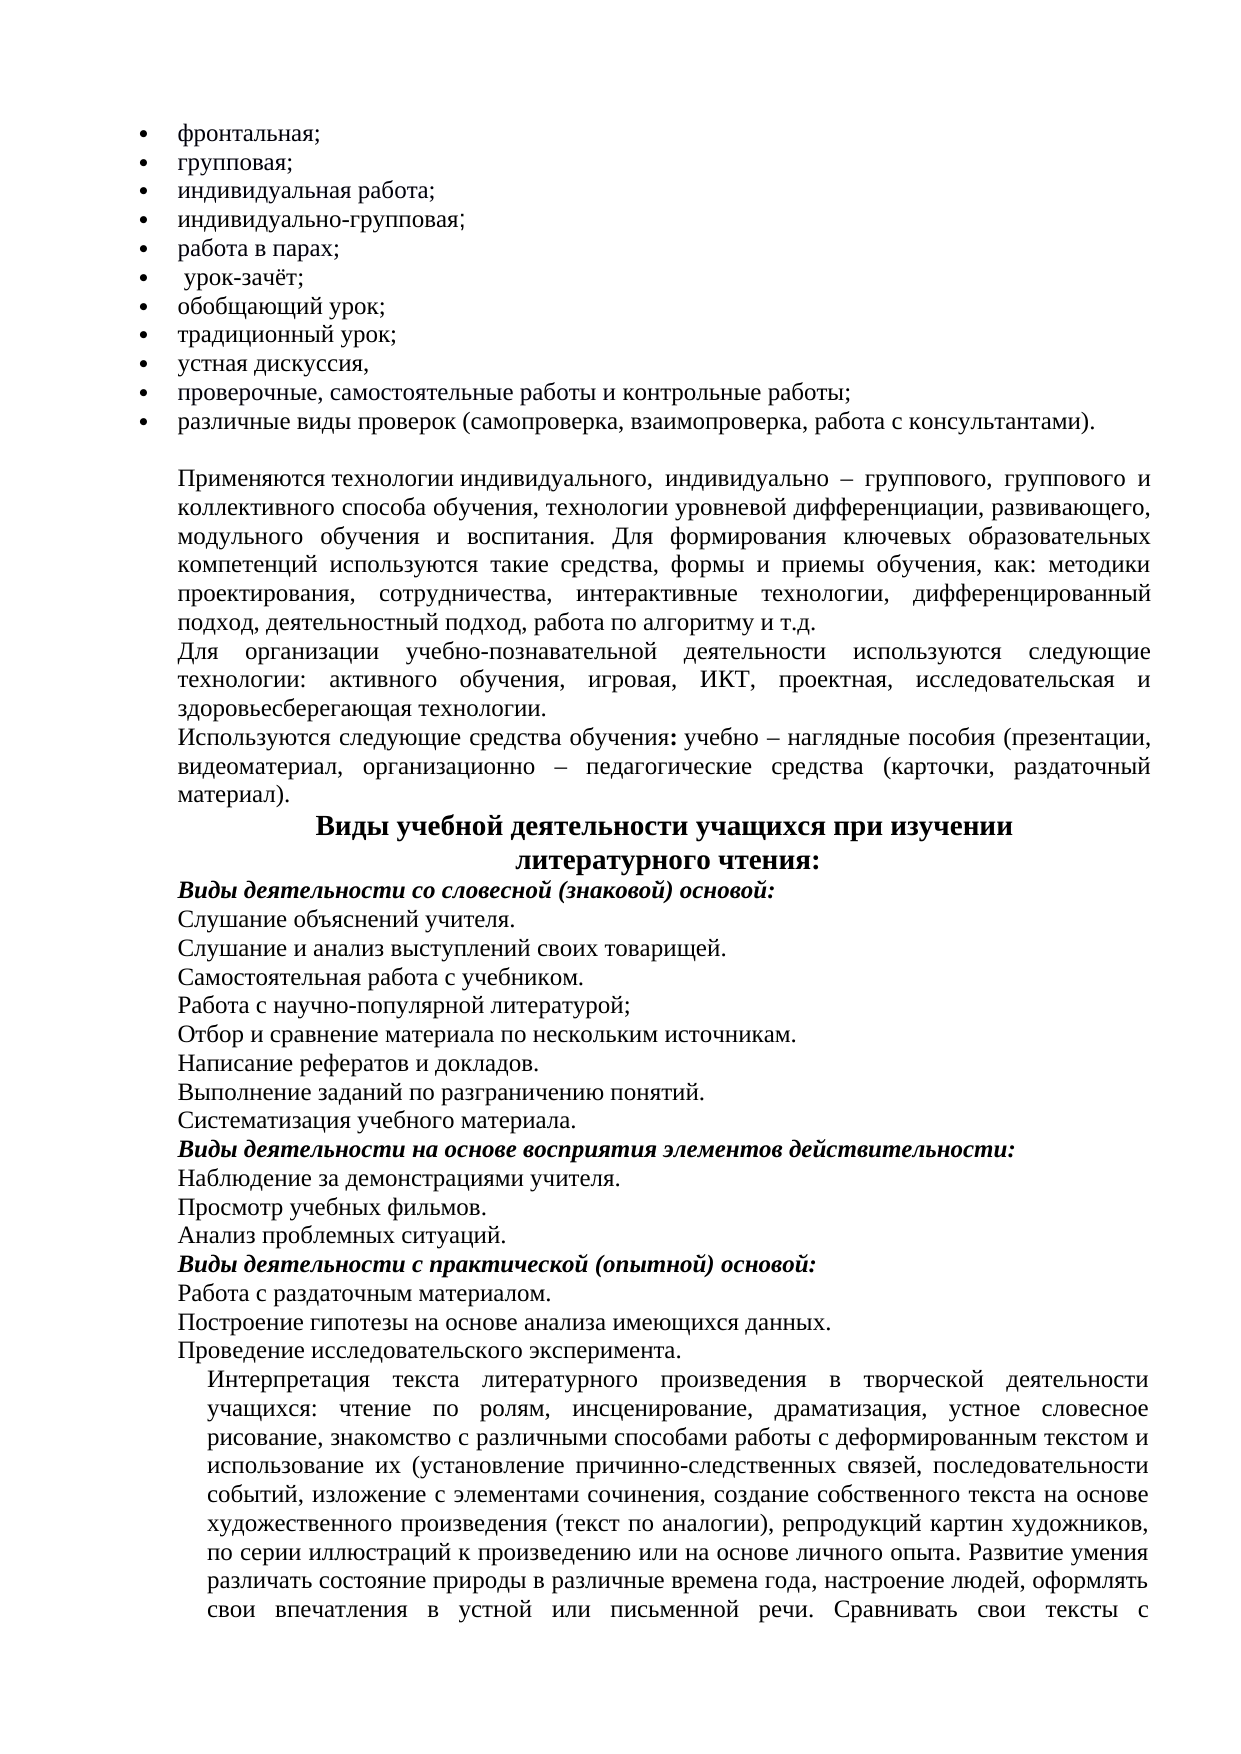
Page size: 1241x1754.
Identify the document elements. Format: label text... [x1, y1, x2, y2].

text Используются следующие средства обучения: учебно – наглядные пособия (презентации, видеоматериал, организационно – педагогические средства (карточки, раздаточный материал). [177, 722, 1152, 808]
text Выполнение заданий по разграничению понятий. [177, 1077, 1152, 1105]
text Просмотр учебных фильмов. [177, 1192, 1152, 1220]
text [207, 1364, 1149, 1623]
text Построение гипотезы на основе анализа имеющихся данных. [177, 1307, 1152, 1335]
list урок-зачёт; [140, 262, 1152, 291]
list традиционный урок; [140, 319, 1152, 348]
text Отбор и сравнение материала по нескольким источникам. [177, 1019, 1152, 1048]
list различные виды проверок (самопроверка, взаимопроверка, работа с консультантами). [140, 406, 1152, 434]
list групповая; [140, 147, 1152, 176]
list устная дискуссия, [140, 348, 1152, 377]
text Виды учебной деятельности учащихся при изучении [177, 808, 1152, 842]
text Слушание объяснений учителя. [177, 904, 1152, 933]
list индивидуально-групповая; [140, 204, 1152, 233]
text Работа с научно-популярной литературой; [177, 990, 1152, 1019]
text Самостоятельная работа с учебником. [177, 962, 1152, 990]
text литературного чтения: [177, 842, 1152, 875]
list работа в парах; [140, 233, 1152, 262]
text Написание рефератов и докладов. [177, 1048, 1152, 1077]
text Слушание и анализ выступлений своих товарищей. [177, 933, 1152, 962]
text Виды деятельности на основе восприятия элементов действительности: [177, 1134, 1152, 1163]
text Систематизация учебного материала. [177, 1105, 1152, 1134]
list проверочные, самостоятельные работы и контрольные работы; [140, 377, 1152, 406]
text Наблюдение за демонстрациями учителя. [177, 1163, 1152, 1192]
text Проведение исследовательского эксперимента. [177, 1335, 1152, 1364]
text Анализ проблемных ситуаций. [177, 1220, 1152, 1249]
text Применяются технологии индивидуального, индивидуально – группового, группового и коллективного способа обучения, технологии уровневой дифференциации, развивающего, модульного обучения и воспитания. Для формирования ключевых образовательных компетенций используются такие средства, формы и приемы обучения, как: методики проектирования, сотрудничества, интерактивные технологии, дифференцированный подход, деятельностный подход, работа по алгоритму и т.д. [177, 463, 1152, 636]
list индивидуальная работа; [140, 176, 1152, 204]
text Для организации учебно-познавательной деятельности используются следующие технологии: активного обучения, игровая, ИКТ, проектная, исследовательская и здоровьесберегающая технологии. [177, 636, 1152, 722]
text Виды деятельности с практической (опытной) основой: [177, 1249, 1152, 1278]
text Виды деятельности со словесной (знаковой) основой: [177, 875, 1152, 904]
text Работа с раздаточным материалом. [177, 1278, 1152, 1307]
list обобщающий урок; [140, 291, 1152, 319]
list фронтальная; [140, 118, 1152, 147]
